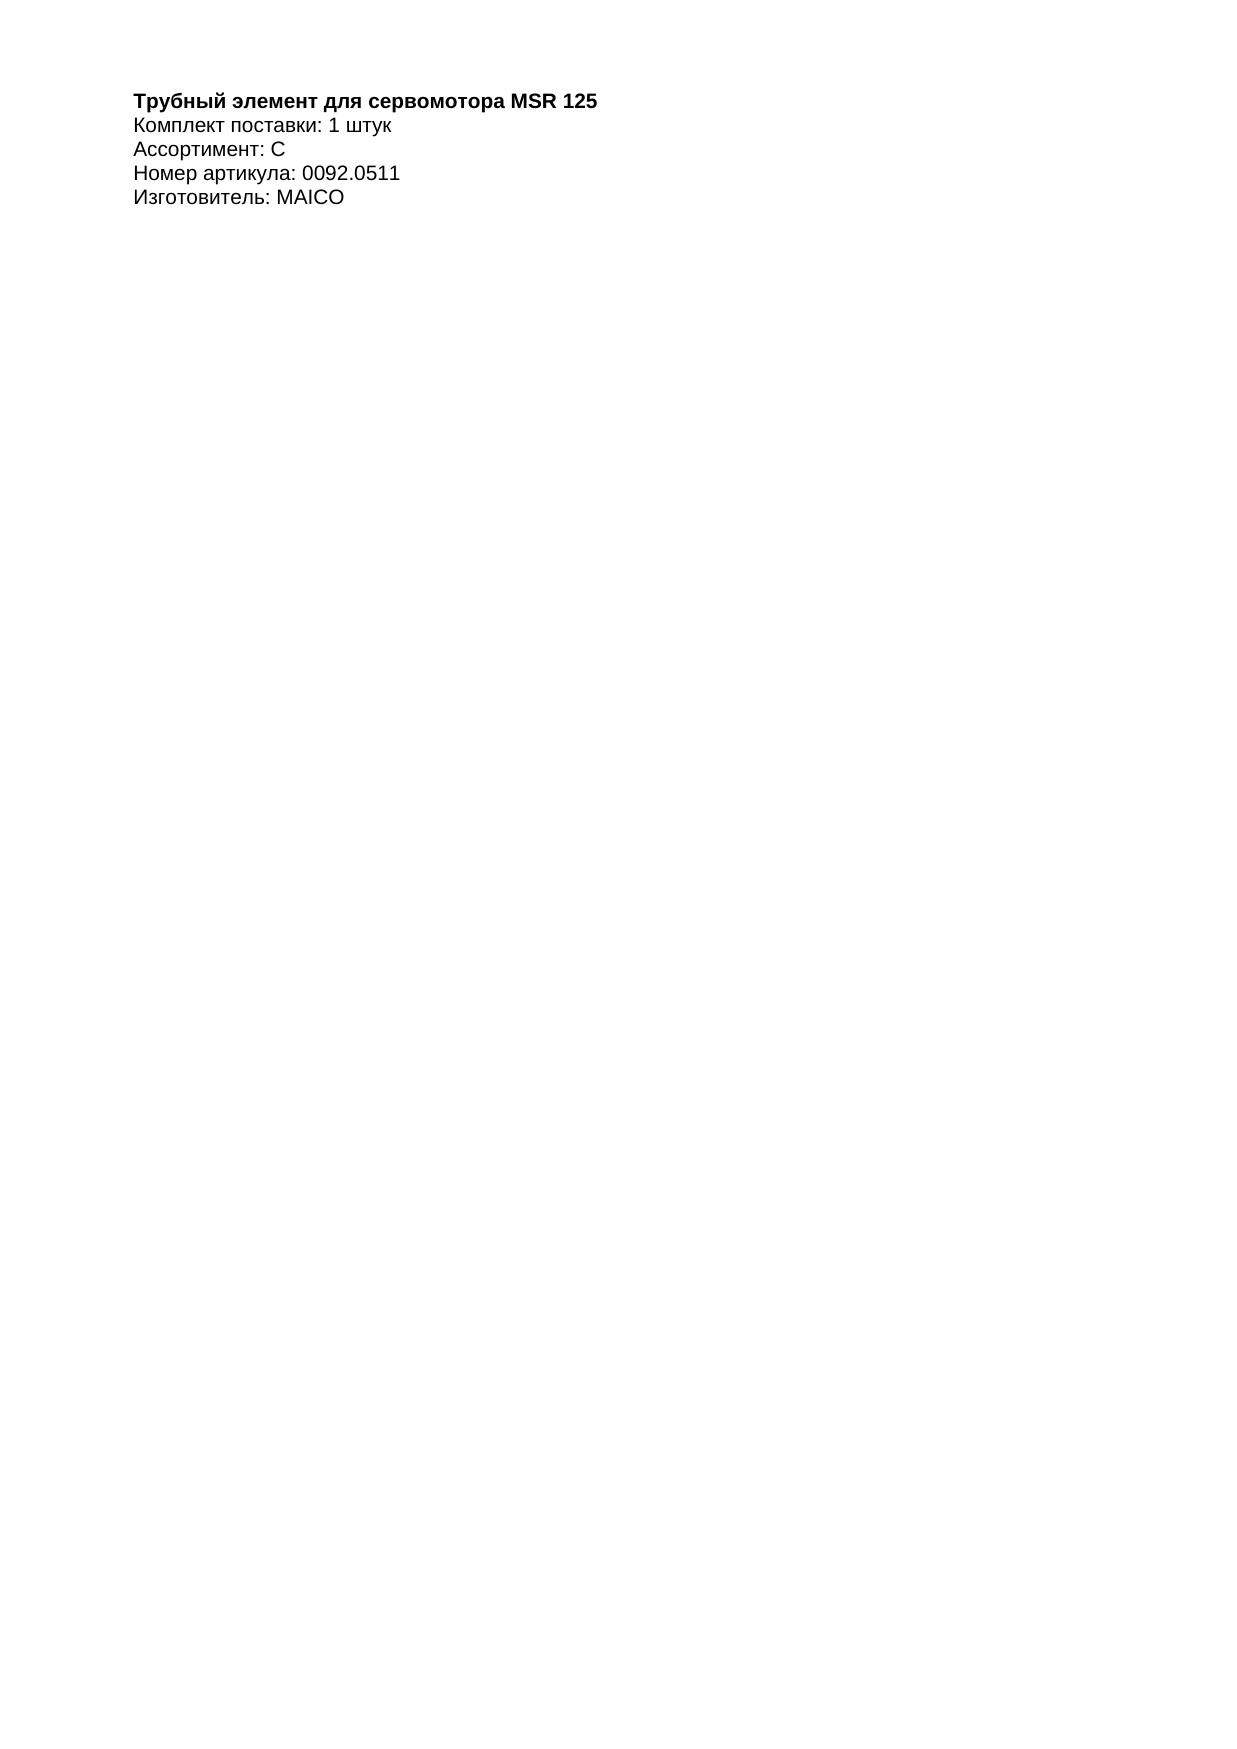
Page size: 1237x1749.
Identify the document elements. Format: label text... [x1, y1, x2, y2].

text Трубный элемент для сервомотора MSR 125Комплект поставки: 1 штукАссортимент: C Номер артикула: 0092.0511Изготовитель: MAICO [133, 89, 1148, 208]
